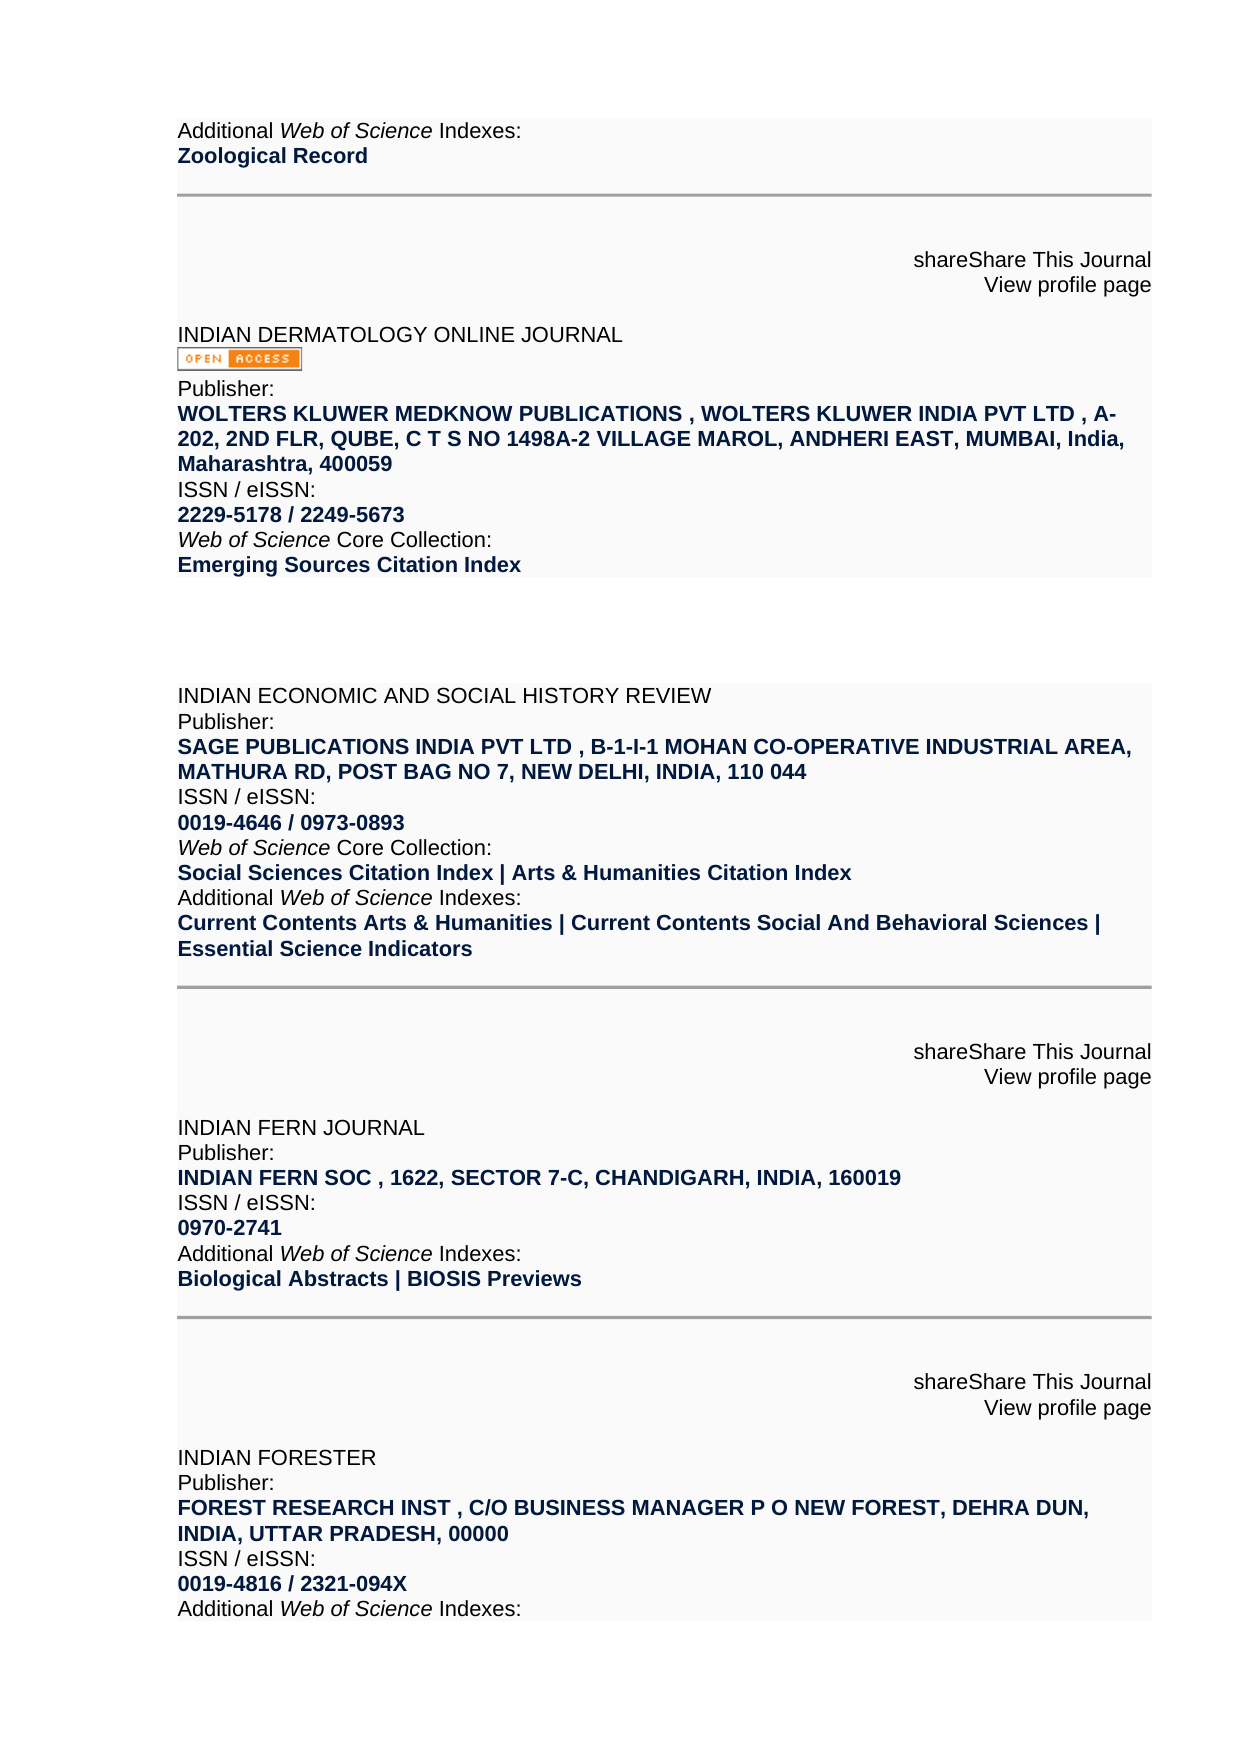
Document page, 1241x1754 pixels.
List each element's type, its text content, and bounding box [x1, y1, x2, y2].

text Emerging Sources Citation Index [177, 552, 1152, 577]
text View profile page [177, 1064, 1152, 1089]
text INDIAN DERMATOLOGY ONLINE JOURNAL [177, 322, 1152, 348]
text View profile page [177, 272, 1152, 297]
text 2229-5178 / 2249-5673 [177, 502, 1152, 527]
text SAGE PUBLICATIONS INDIA PVT LTD , B-1-I-1 MOHAN CO-OPERATIVE INDUSTRIAL AREA, MATHURA RD, POST BAG NO 7, NEW DELHI, INDIA, 110 044 [177, 734, 1152, 784]
text Additional Web of Science Indexes: [177, 1241, 1152, 1266]
text shareShare This Journal [177, 1369, 1152, 1394]
text FOREST RESEARCH INST , C/O BUSINESS MANAGER P O NEW FOREST, DEHRA DUN, INDIA, UTTAR PRADESH, 00000 [177, 1495, 1152, 1546]
text Social Sciences Citation Index | Arts & Humanities Citation Index [177, 860, 1152, 885]
text Zoological Record [177, 143, 1152, 168]
picture [177, 347, 303, 371]
text Publisher: [177, 708, 1152, 734]
text INDIAN FERN JOURNAL [177, 1114, 1152, 1140]
text Additional Web of Science Indexes: [177, 118, 1152, 143]
text Web of Science Core Collection: [177, 527, 1152, 552]
text View profile page [177, 1394, 1152, 1419]
text Publisher: [177, 1140, 1152, 1165]
text 0019-4816 / 2321-094X [177, 1571, 1152, 1596]
text Publisher: [177, 376, 1152, 401]
text ISSN / eISSN: [177, 476, 1152, 502]
text ISSN / eISSN: [177, 784, 1152, 809]
text Web of Science Core Collection: [177, 834, 1152, 860]
text INDIAN FORESTER [177, 1445, 1152, 1470]
text 0970-2741 [177, 1215, 1152, 1241]
text ISSN / eISSN: [177, 1190, 1152, 1215]
text Publisher: [177, 1470, 1152, 1495]
text 0019-4646 / 0973-0893 [177, 809, 1152, 834]
text Current Contents Arts & Humanities | Current Contents Social And Behavioral Sciences | Essential Science Indicators [177, 910, 1152, 961]
text Additional Web of Science Indexes: [177, 1596, 1152, 1621]
text Biological Abstracts | BIOSIS Previews [177, 1266, 1152, 1291]
text shareShare This Journal [177, 247, 1152, 272]
text INDIAN FERN SOC , 1622, SECTOR 7-C, CHANDIGARH, INDIA, 160019 [177, 1165, 1152, 1190]
text shareShare This Journal [177, 1039, 1152, 1064]
text Additional Web of Science Indexes: [177, 885, 1152, 910]
text INDIAN ECONOMIC AND SOCIAL HISTORY REVIEW [177, 683, 1152, 708]
text WOLTERS KLUWER MEDKNOW PUBLICATIONS , WOLTERS KLUWER INDIA PVT LTD , A-202, 2ND FLR, QUBE, C T S NO 1498A-2 VILLAGE MAROL, ANDHERI EAST, MUMBAI, India, Maharashtra, 400059 [177, 401, 1152, 476]
text ISSN / eISSN: [177, 1546, 1152, 1571]
